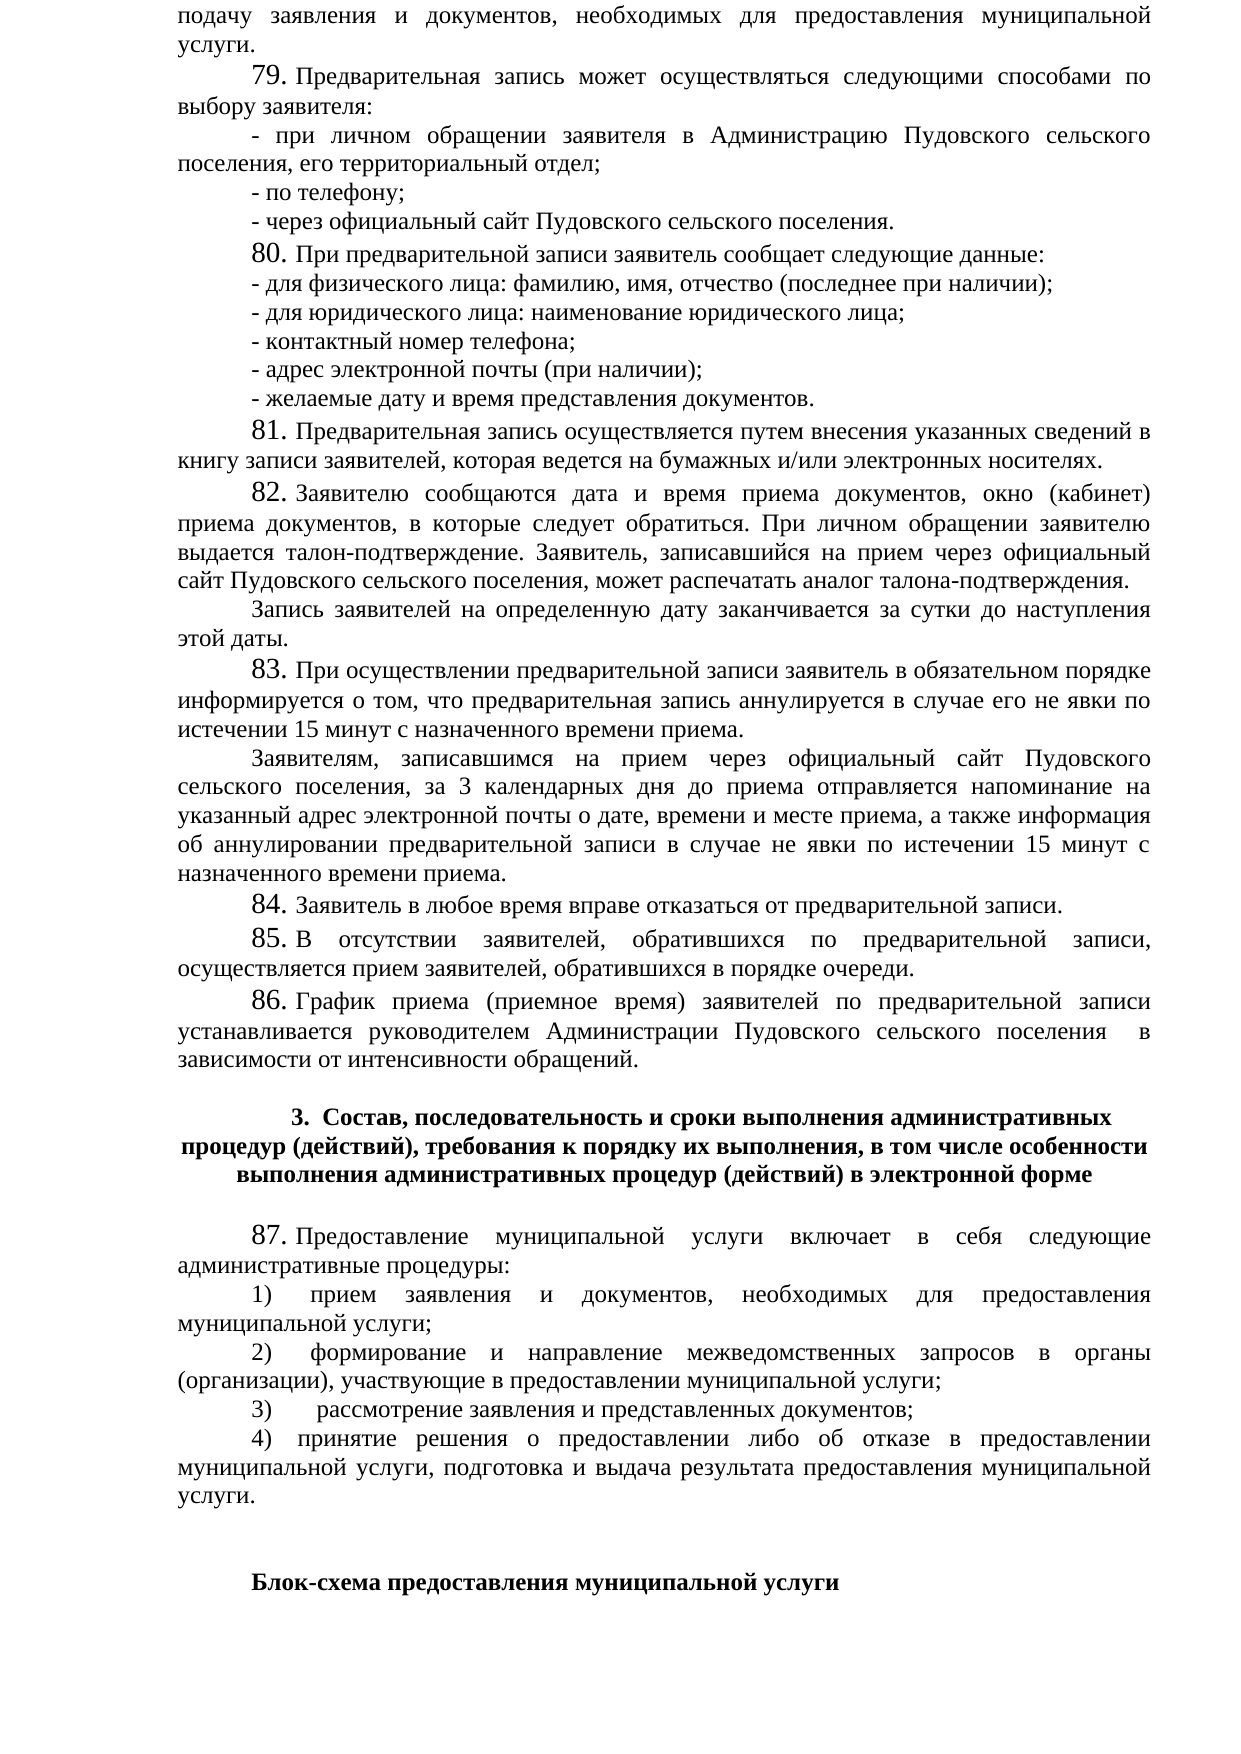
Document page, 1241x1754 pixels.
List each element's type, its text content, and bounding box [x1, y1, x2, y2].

list При осуществлении предварительной записи заявитель в обязательном порядке информируется о том, что предварительная запись аннулируется в случае его не явки по истечении 15 минут с назначенного времени приема. [177, 652, 1152, 743]
text - для физического лица: фамилию, имя, отчество (последнее при наличии); [177, 268, 1152, 297]
list Предварительная запись может осуществляться следующими способами по выбору заявителя: [177, 57, 1152, 120]
text - адрес электронной почты (при наличии); [177, 354, 1152, 383]
list Предоставление муниципальной услуги включает в себя следующие административные процедуры: [177, 1217, 1152, 1279]
list формирование и направление межведомственных запросов в органы (организации), участвующие в предоставлении муниципальной услуги; [177, 1337, 1152, 1394]
text 3. Состав, последовательность и сроки выполнения административных процедур (действий), требования к порядку их выполнения, в том числе особенности выполнения административных процедур (действий) в электронной форме [177, 1102, 1152, 1188]
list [177, 0, 1152, 57]
list прием заявления и документов, необходимых для предоставления муниципальной услуги; [177, 1279, 1152, 1337]
text Блок-схема предоставления муниципальной услуги [177, 1567, 1152, 1596]
list В отсутствии заявителей, обратившихся по предварительной записи, осуществляется прием заявителей, обратившихся в порядке очереди. [177, 920, 1152, 982]
list При предварительной записи заявитель сообщает следующие данные: [177, 235, 1152, 268]
list График приема (приемное время) заявителей по предварительной записи устанавливается руководителем Администрации Пудовского сельского поселения в зависимости от интенсивности обращений. [177, 982, 1152, 1073]
text Заявителям, записавшимся на прием через официальный сайт Пудовского сельского поселения, за 3 календарных дня до приема отправляется напоминание на указанный адрес электронной почты о дате, времени и месте приема, а также информация об аннулировании предварительной записи в случае не явки по истечении 15 минут с назначенного времени приема. [177, 743, 1152, 886]
text - при личном обращении заявителя в Администрацию Пудовского сельского поселения, его территориальный отдел; [177, 120, 1152, 177]
list Заявитель в любое время вправе отказаться от предварительной записи. [177, 886, 1152, 920]
text - для юридического лица: наименование юридического лица; [177, 297, 1152, 326]
text Запись заявителей на определенную дату заканчивается за сутки до наступления этой даты. [177, 594, 1152, 652]
list рассмотрение заявления и представленных документов; [177, 1394, 1152, 1423]
list Заявителю сообщаются дата и время приема документов, окно (кабинет) приема документов, в которые следует обратиться. При личном обращении заявителю выдается талон-подтверждение. Заявитель, записавшийся на прием через официальный сайт Пудовского сельского поселения, может распечатать аналог талона-подтверждения. [177, 474, 1152, 594]
list Предварительная запись осуществляется путем внесения указанных сведений в книгу записи заявителей, которая ведется на бумажных и/или электронных носителях. [177, 412, 1152, 474]
text - через официальный сайт Пудовского сельского поселения. [177, 206, 1152, 235]
text - контактный номер телефона; [177, 326, 1152, 354]
text 4) принятие решения о предоставлении либо об отказе в предоставлении муниципальной услуги, подготовка и выдача результата предоставления муниципальной услуги. [177, 1423, 1152, 1509]
text - желаемые дату и время представления документов. [177, 383, 1152, 412]
text - по телефону; [177, 177, 1152, 206]
